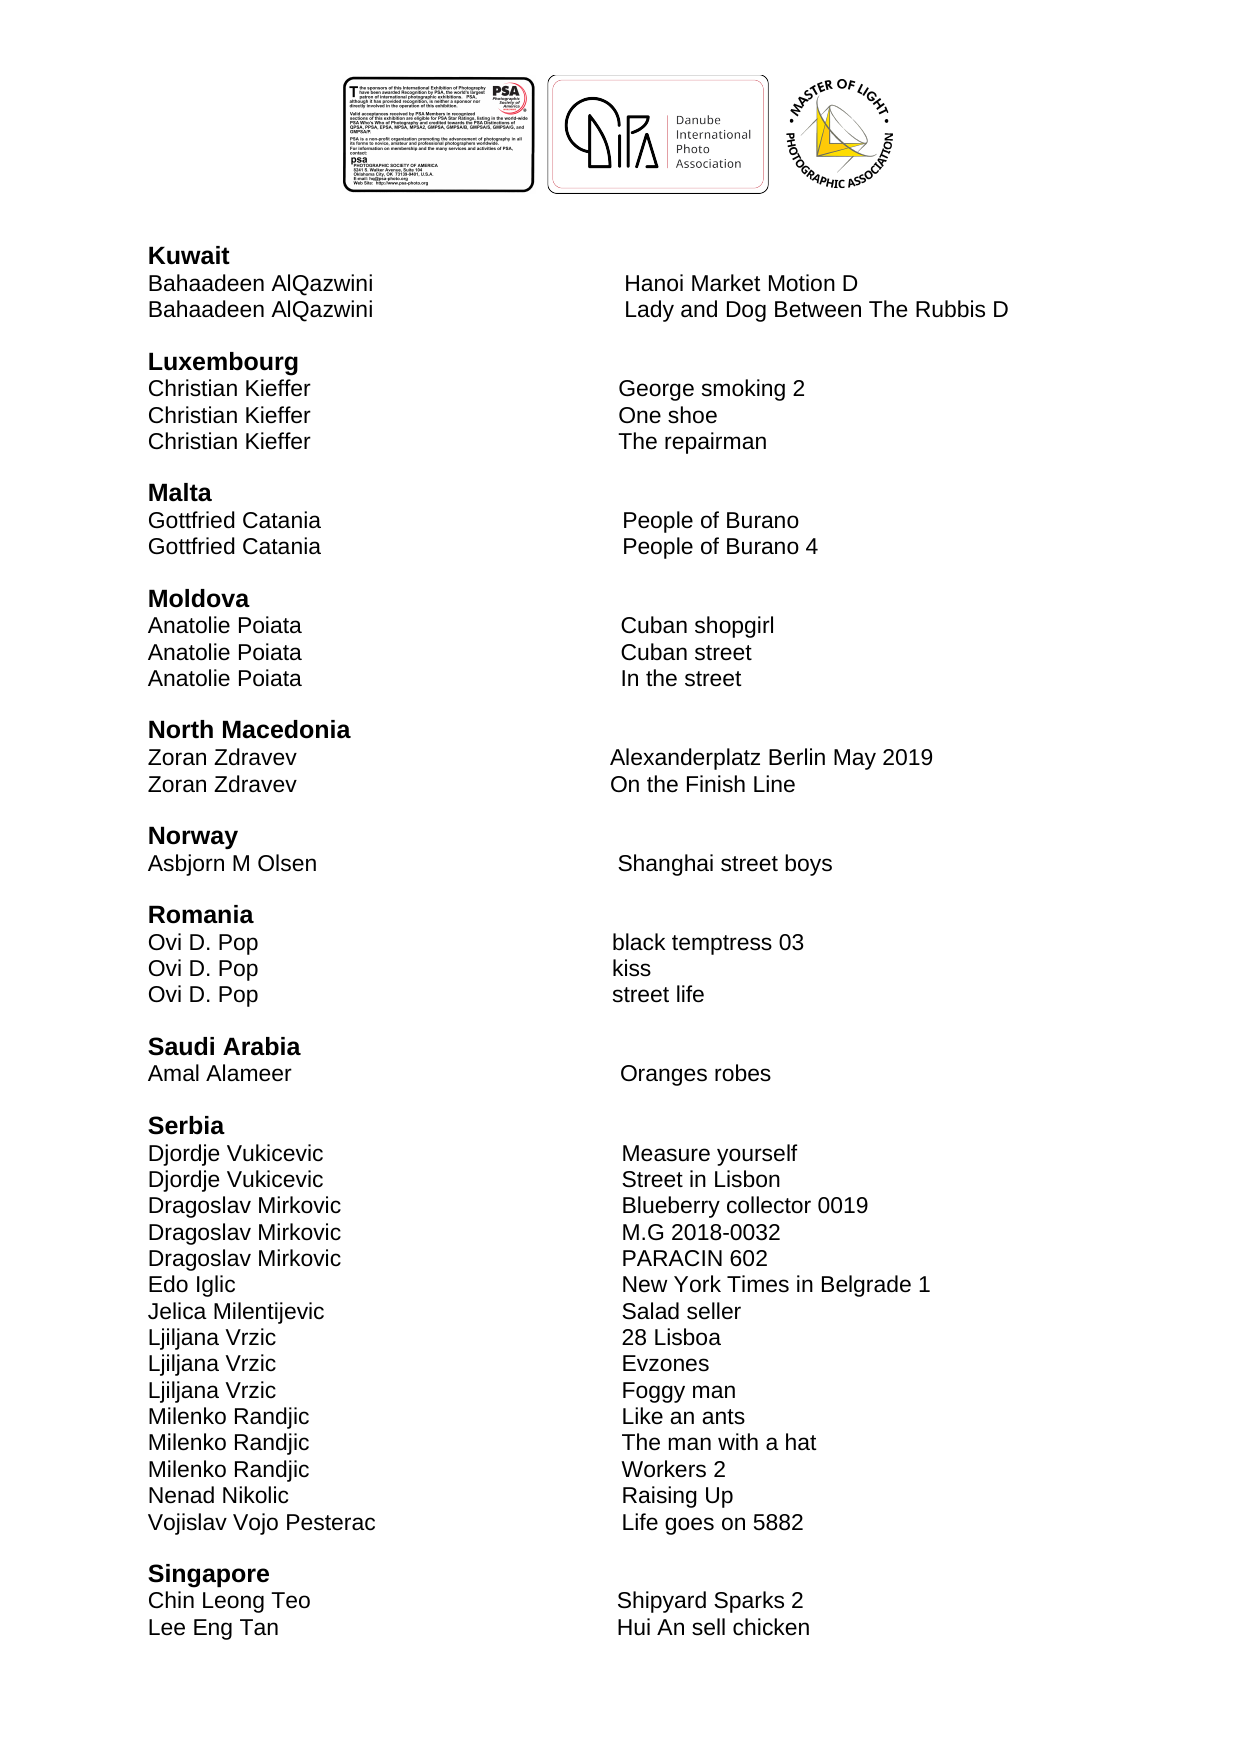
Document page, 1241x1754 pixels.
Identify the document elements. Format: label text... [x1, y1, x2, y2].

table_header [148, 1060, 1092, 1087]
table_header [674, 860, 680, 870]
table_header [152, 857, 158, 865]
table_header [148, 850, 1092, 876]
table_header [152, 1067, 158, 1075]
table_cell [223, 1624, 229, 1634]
text Romania [148, 900, 1092, 929]
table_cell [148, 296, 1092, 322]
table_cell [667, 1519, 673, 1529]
text North Macedonia [148, 715, 1092, 744]
text Malta [148, 478, 1092, 507]
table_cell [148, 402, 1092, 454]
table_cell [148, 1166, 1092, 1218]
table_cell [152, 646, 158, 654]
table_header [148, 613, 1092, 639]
picture [547, 75, 769, 194]
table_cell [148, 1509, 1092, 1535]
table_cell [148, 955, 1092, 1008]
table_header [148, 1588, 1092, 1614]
text Luxembourg [148, 346, 1092, 375]
text Singapore [148, 1559, 1092, 1587]
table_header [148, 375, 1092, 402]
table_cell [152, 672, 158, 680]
text Saudi Arabia [148, 1032, 1092, 1060]
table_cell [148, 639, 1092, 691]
text Kuwait [148, 241, 1092, 270]
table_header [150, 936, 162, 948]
picture [342, 75, 536, 194]
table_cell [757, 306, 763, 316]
text Moldova [148, 584, 1092, 612]
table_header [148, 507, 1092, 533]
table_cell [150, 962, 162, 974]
picture [780, 75, 899, 194]
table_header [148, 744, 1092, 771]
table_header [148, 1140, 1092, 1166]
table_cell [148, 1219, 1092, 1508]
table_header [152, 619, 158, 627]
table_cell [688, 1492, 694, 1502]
text Serbia [148, 1111, 1092, 1139]
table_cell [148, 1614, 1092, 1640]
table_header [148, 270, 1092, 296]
text Norway [148, 821, 1092, 849]
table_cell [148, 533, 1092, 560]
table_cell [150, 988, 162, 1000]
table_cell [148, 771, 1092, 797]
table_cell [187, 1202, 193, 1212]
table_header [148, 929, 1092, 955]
